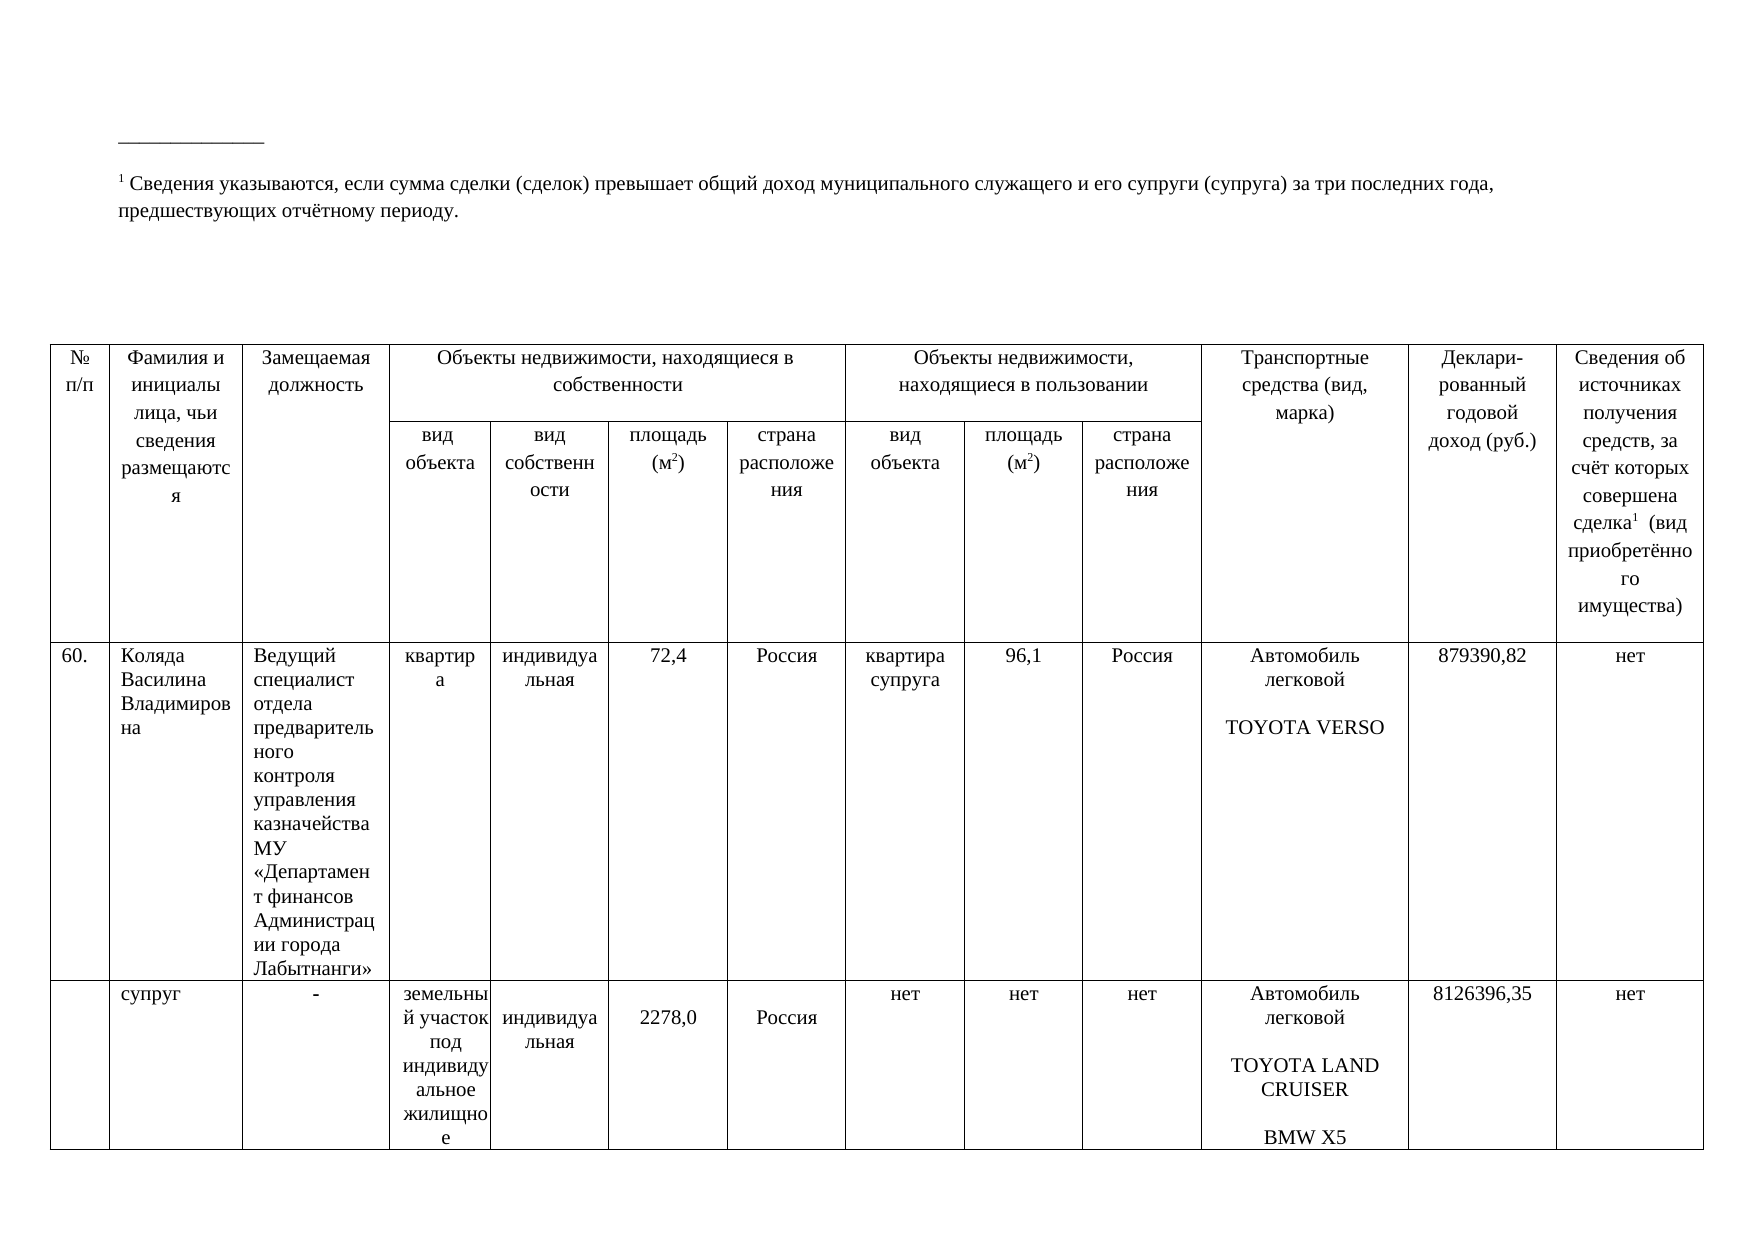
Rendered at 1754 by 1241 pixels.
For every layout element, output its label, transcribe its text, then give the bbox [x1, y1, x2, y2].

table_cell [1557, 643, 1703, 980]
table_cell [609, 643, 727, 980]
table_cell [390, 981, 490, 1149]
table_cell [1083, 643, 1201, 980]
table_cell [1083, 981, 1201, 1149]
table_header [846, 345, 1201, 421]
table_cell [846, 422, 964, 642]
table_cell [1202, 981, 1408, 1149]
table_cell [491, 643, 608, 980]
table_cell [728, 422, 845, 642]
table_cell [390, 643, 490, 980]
text ______________ [118, 122, 1636, 146]
text 1 Сведения указываются, если сумма сделки (сделок) превышает общий доход муниципального служащего и его супруги (супруга) за три последних года, предшествующих отчётному периоду. [118, 171, 1636, 222]
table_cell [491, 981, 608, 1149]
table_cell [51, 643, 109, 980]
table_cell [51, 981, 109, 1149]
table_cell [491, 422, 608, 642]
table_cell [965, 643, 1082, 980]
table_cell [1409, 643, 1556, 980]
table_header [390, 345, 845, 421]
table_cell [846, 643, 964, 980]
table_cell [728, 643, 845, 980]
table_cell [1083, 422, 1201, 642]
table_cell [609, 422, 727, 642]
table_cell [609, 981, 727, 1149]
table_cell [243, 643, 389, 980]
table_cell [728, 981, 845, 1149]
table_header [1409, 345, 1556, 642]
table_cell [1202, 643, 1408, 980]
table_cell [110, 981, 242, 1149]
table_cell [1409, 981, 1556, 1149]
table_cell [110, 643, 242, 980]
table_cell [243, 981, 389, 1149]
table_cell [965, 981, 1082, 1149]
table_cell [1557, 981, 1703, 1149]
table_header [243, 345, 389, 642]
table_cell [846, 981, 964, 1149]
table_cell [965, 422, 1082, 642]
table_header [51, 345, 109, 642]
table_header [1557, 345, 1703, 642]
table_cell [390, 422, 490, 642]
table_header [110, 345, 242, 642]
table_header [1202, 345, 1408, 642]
